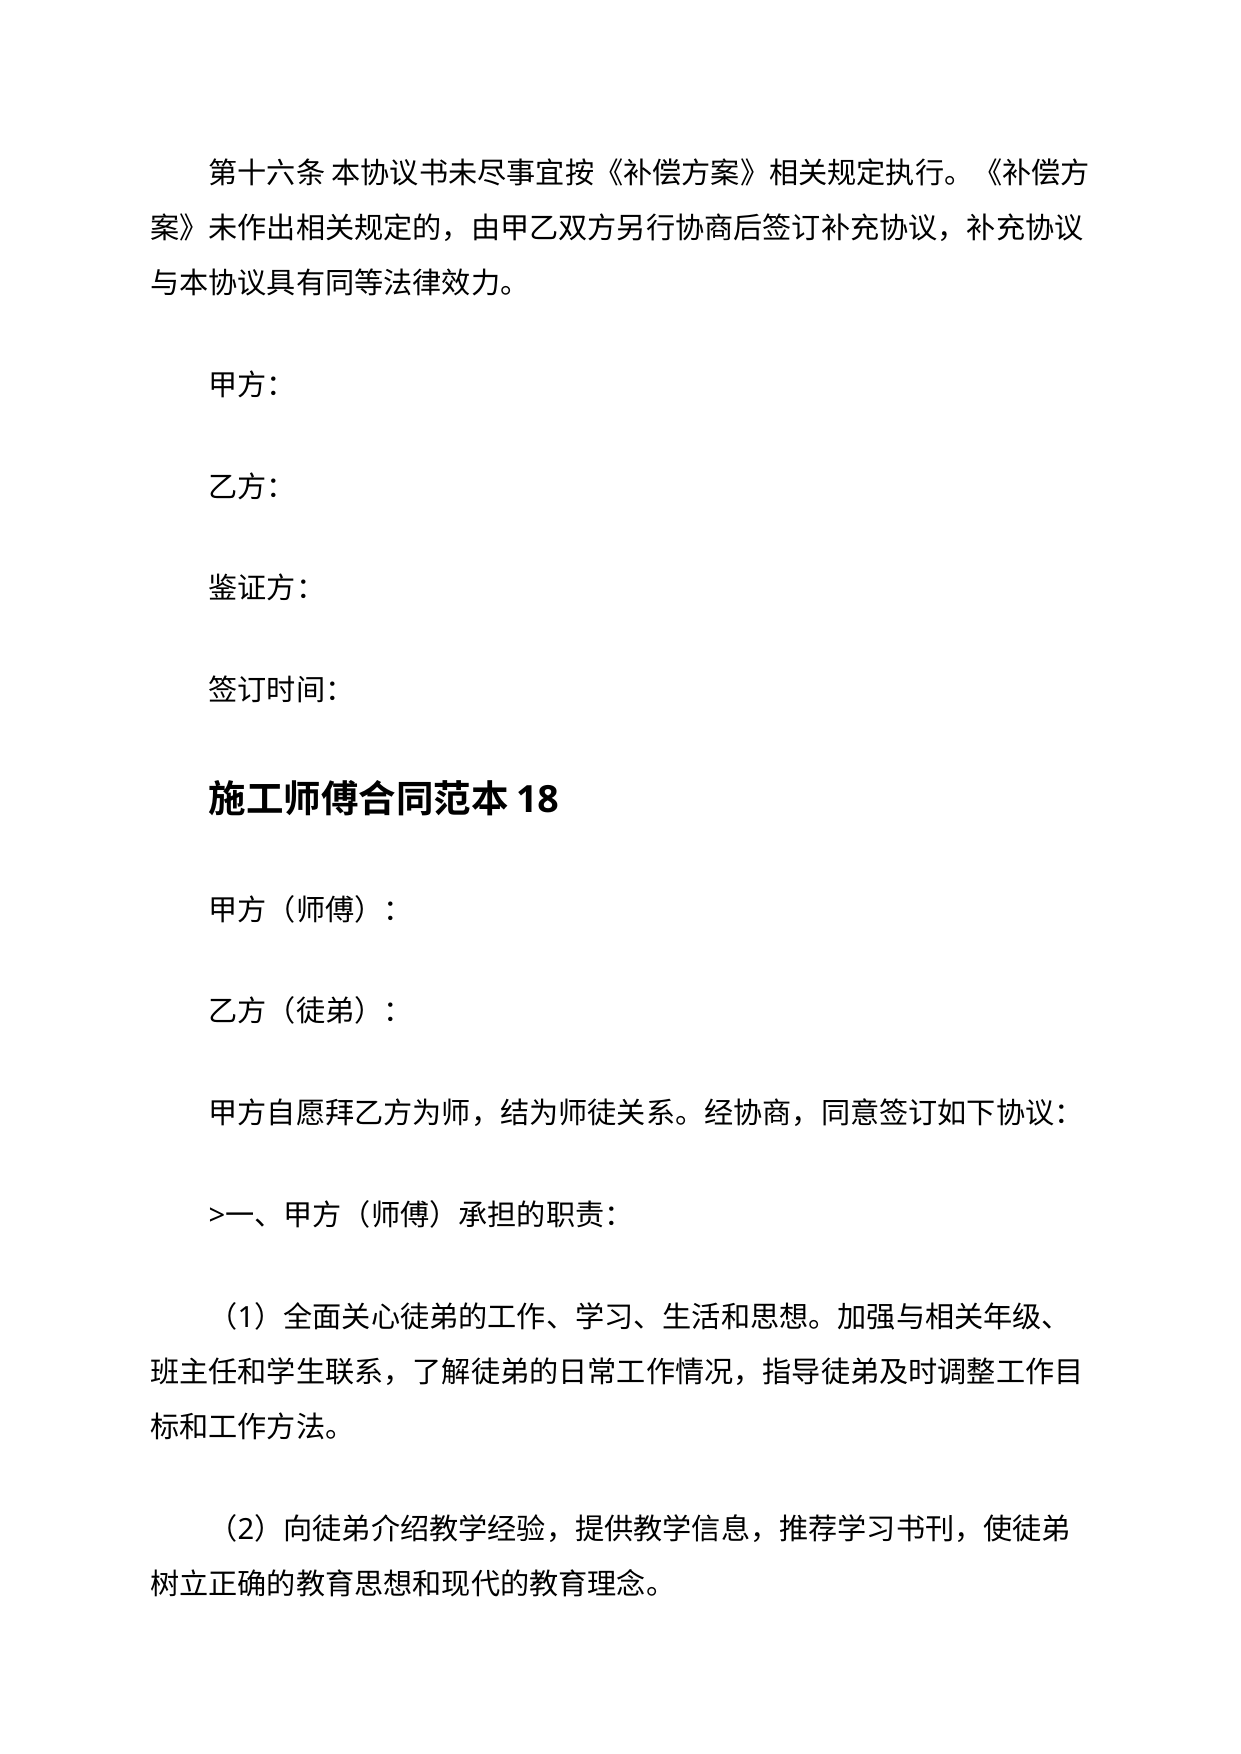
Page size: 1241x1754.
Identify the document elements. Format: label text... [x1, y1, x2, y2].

text （1）全面关心徒弟的工作、学习、生活和思想。加强与相关年级、班主任和学生联系，了解徒弟的日常工作情况，指导徒弟及时调整工作目标和工作方法。 [150, 1293, 1090, 1446]
text 施工师傅合同范本18 [150, 769, 1090, 823]
text 第十六条 本协议书未尽事宜按《补偿方案》相关规定执行。《补偿方案》未作出相关规定的，由甲乙双方另行协商后签订补充协议，补充协议与本协议具有同等法律效力。 [150, 150, 1090, 302]
text 乙方： [150, 463, 1090, 506]
text 签订时间： [150, 667, 1090, 709]
text （2）向徒弟介绍教学经验，提供教学信息，推荐学习书刊，使徒弟树立正确的教育思想和现代的教育理念。 [150, 1505, 1090, 1602]
text 鉴证方： [150, 565, 1090, 607]
text 甲方自愿拜乙方为师，结为师徒关系。经协商，同意签订如下协议： [150, 1090, 1090, 1132]
text >一、甲方（师傅）承担的职责： [150, 1192, 1090, 1234]
text 甲方（师傅）： [150, 886, 1090, 928]
text 甲方： [150, 362, 1090, 404]
text 乙方（徒弟）： [150, 988, 1090, 1030]
